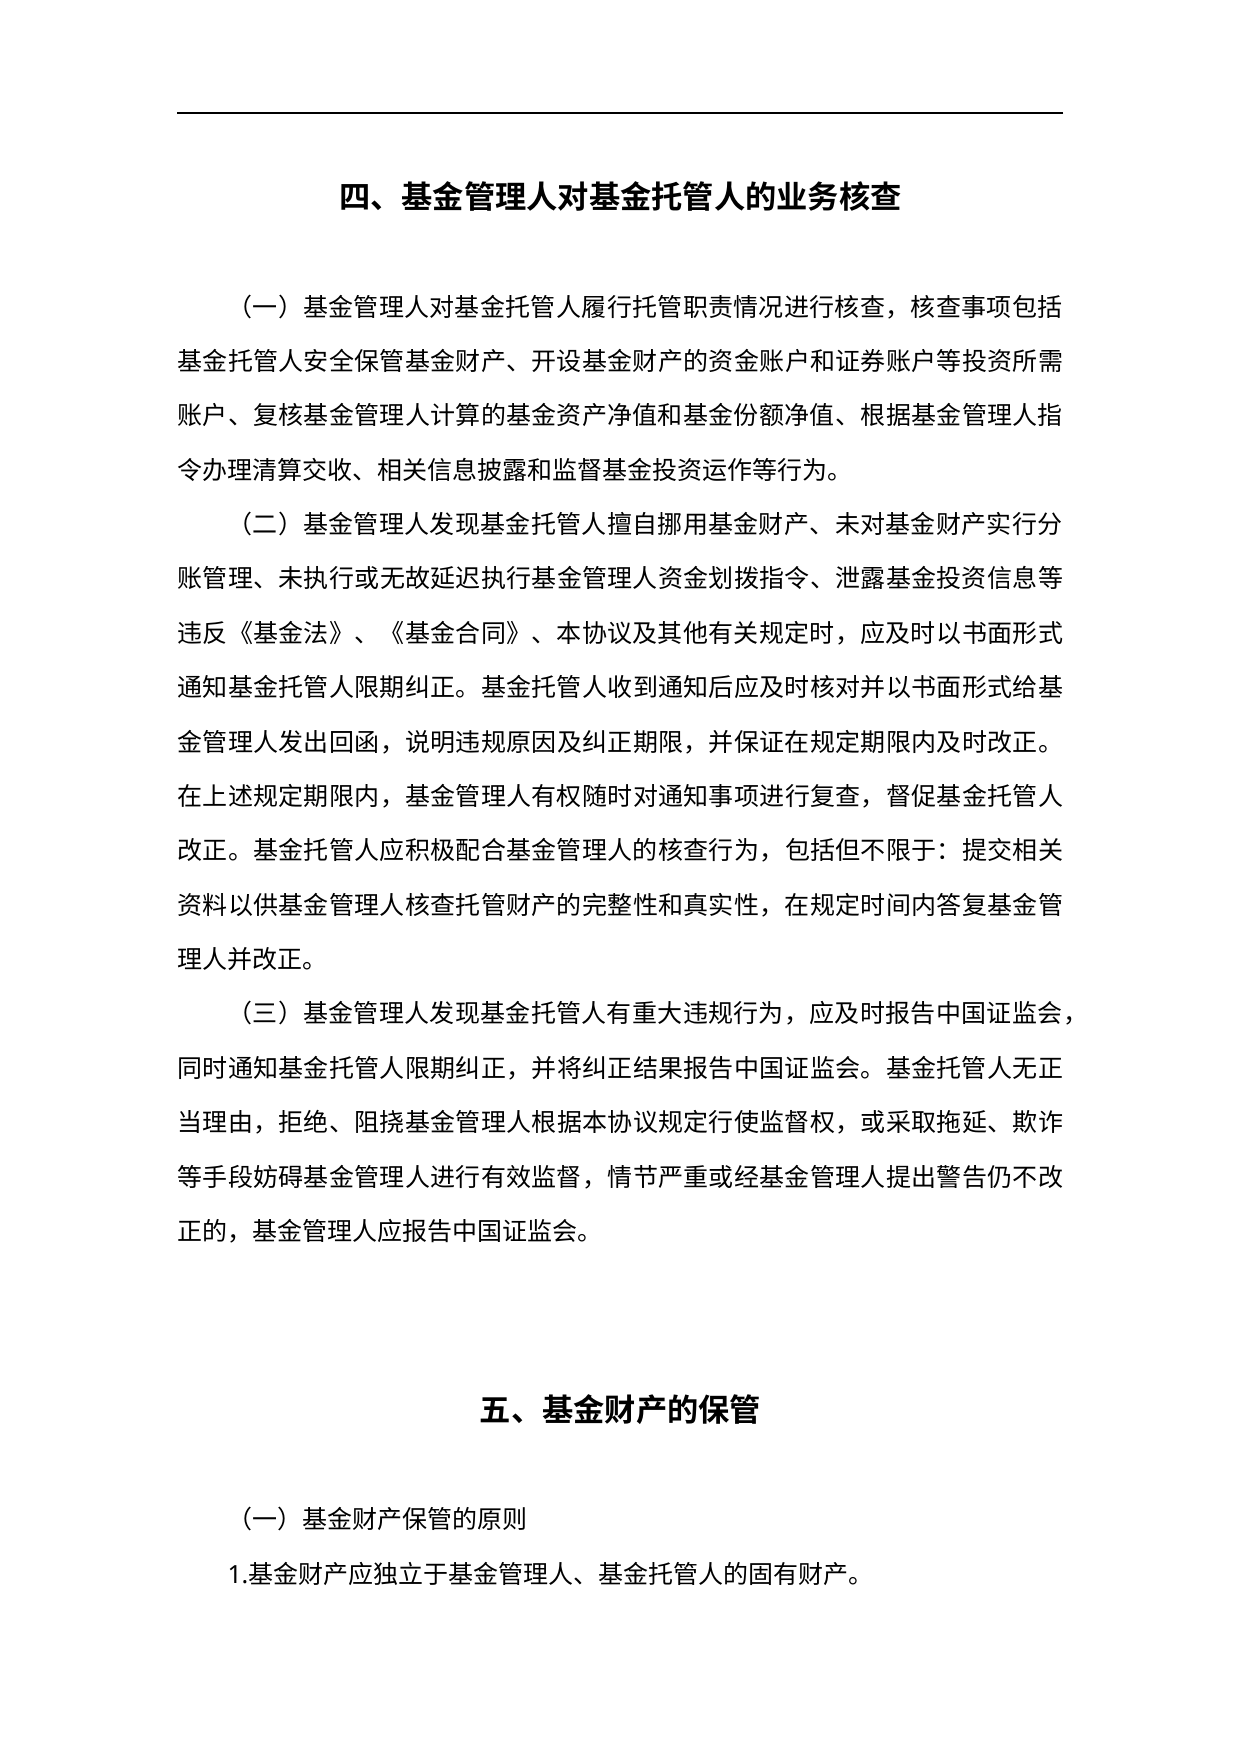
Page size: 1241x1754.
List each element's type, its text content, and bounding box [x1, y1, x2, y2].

subtitle 五、基金财产的保管 [177, 1375, 1063, 1440]
subtitle 四、基金管理人对基金托管人的业务核查 [177, 162, 1063, 227]
text （一）基金管理人对基金托管人履行托管职责情况进行核查，核查事项包括基金托管人安全保管基金财产、开设基金财产的资金账户和证券账户等投资所需账户、复核基金管理人计算的基金资产净值和基金份额净值、根据基金管理人指令办理清算交收、相关信息披露和监督基金投资运作等行为。 [177, 287, 1063, 486]
text （二）基金管理人发现基金托管人擅自挪用基金财产、未对基金财产实行分账管理、未执行或无故延迟执行基金管理人资金划拨指令、泄露基金投资信息等违反《基金法》、《基金合同》、本协议及其他有关规定时，应及时以书面形式通知基金托管人限期纠正。基金托管人收到通知后应及时核对并以书面形式给基金管理人发出回函，说明违规原因及纠正期限，并保证在规定期限内及时改正。在上述规定期限内，基金管理人有权随时对通知事项进行复查，督促基金托管人改正。基金托管人应积极配合基金管理人的核查行为，包括但不限于：提交相关资料以供基金管理人核查托管财产的完整性和真实性，在规定时间内答复基金管理人并改正。 [177, 504, 1063, 976]
text （三）基金管理人发现基金托管人有重大违规行为，应及时报告中国证监会，同时通知基金托管人限期纠正，并将纠正结果报告中国证监会。基金托管人无正当理由，拒绝、阻挠基金管理人根据本协议规定行使监督权，或采取拖延、欺诈等手段妨碍基金管理人进行有效监督，情节严重或经基金管理人提出警告仍不改正的，基金管理人应报告中国证监会。 [177, 994, 1063, 1248]
text （一）基金财产保管的原则 [177, 1500, 1063, 1536]
text 1.基金财产应独立于基金管理人、基金托管人的固有财产。 [177, 1554, 1063, 1590]
